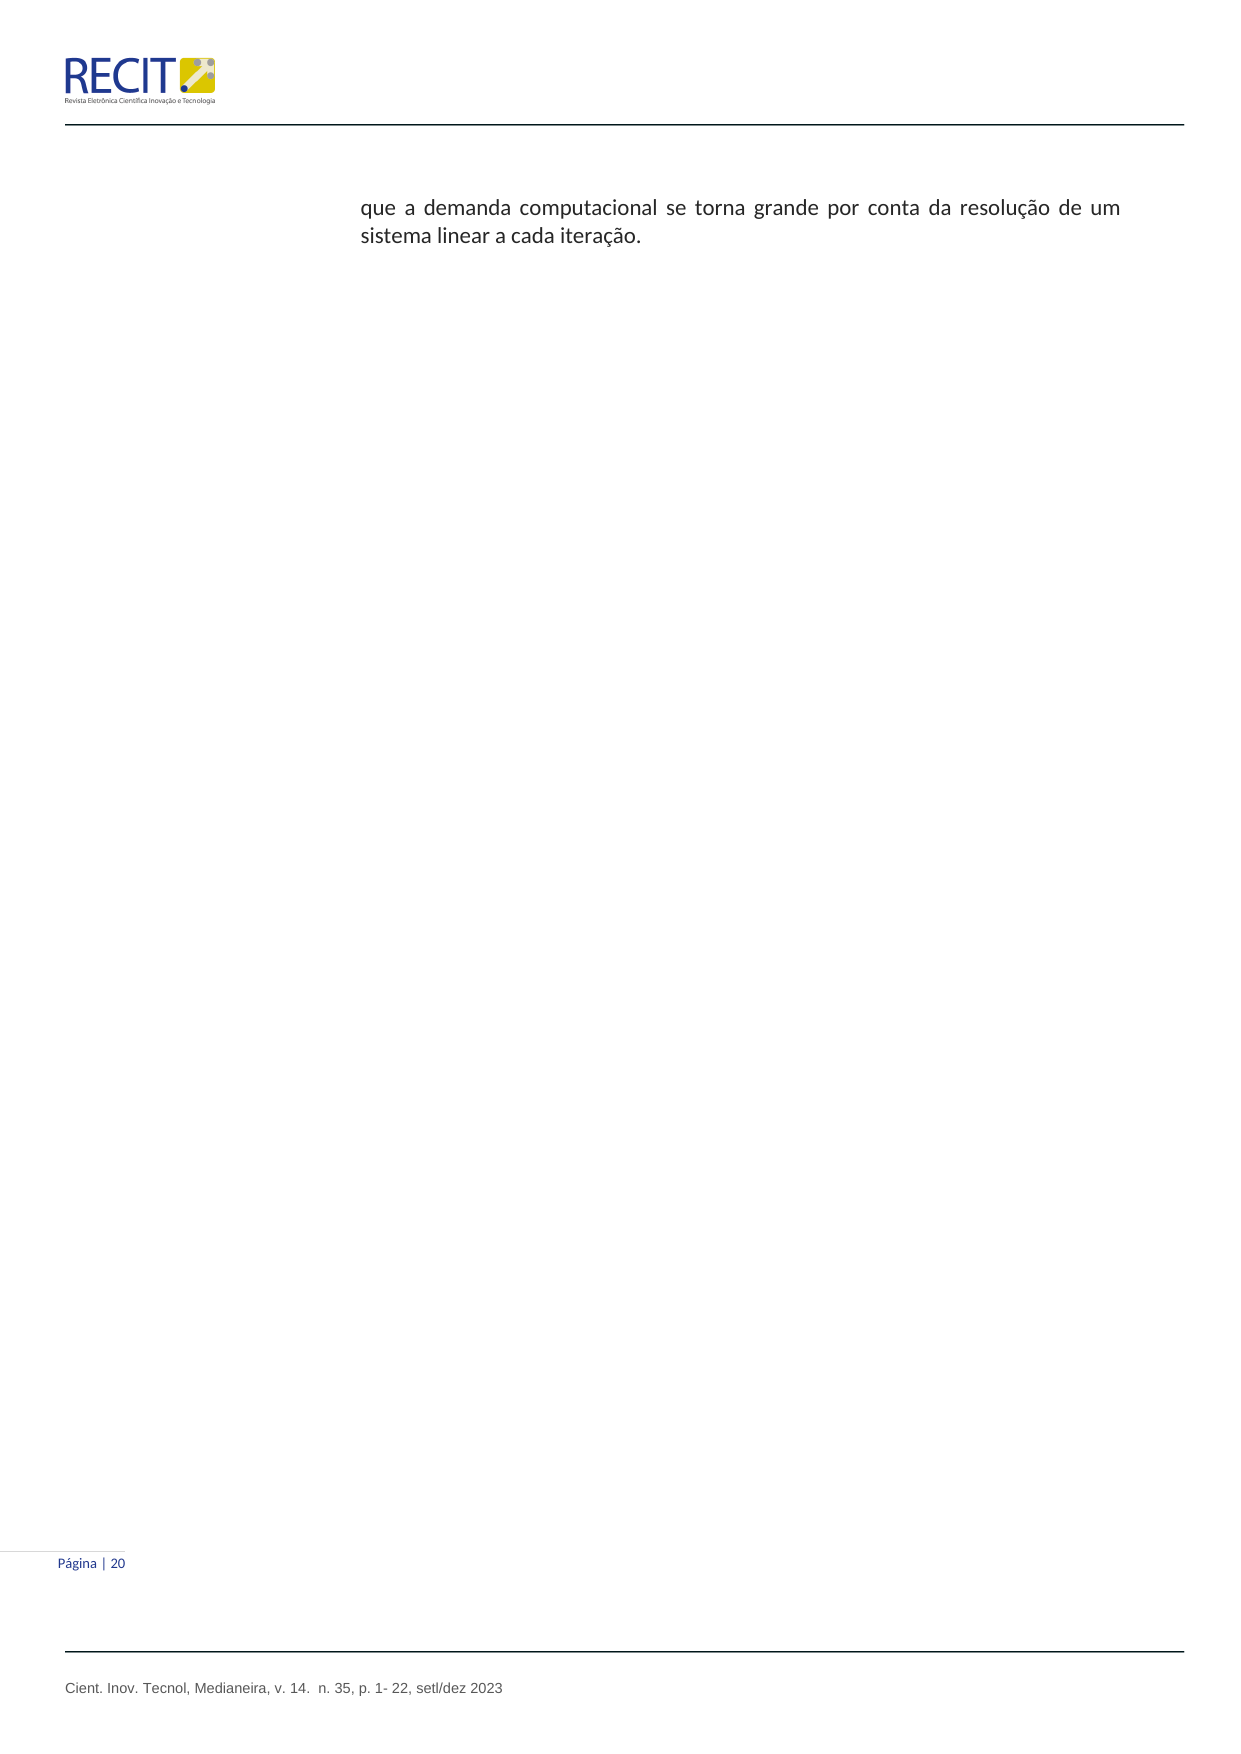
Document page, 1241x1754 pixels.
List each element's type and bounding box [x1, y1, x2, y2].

picture [65, 0, 1241, 129]
picture [65, 1651, 1241, 1656]
text [360, 193, 1122, 249]
